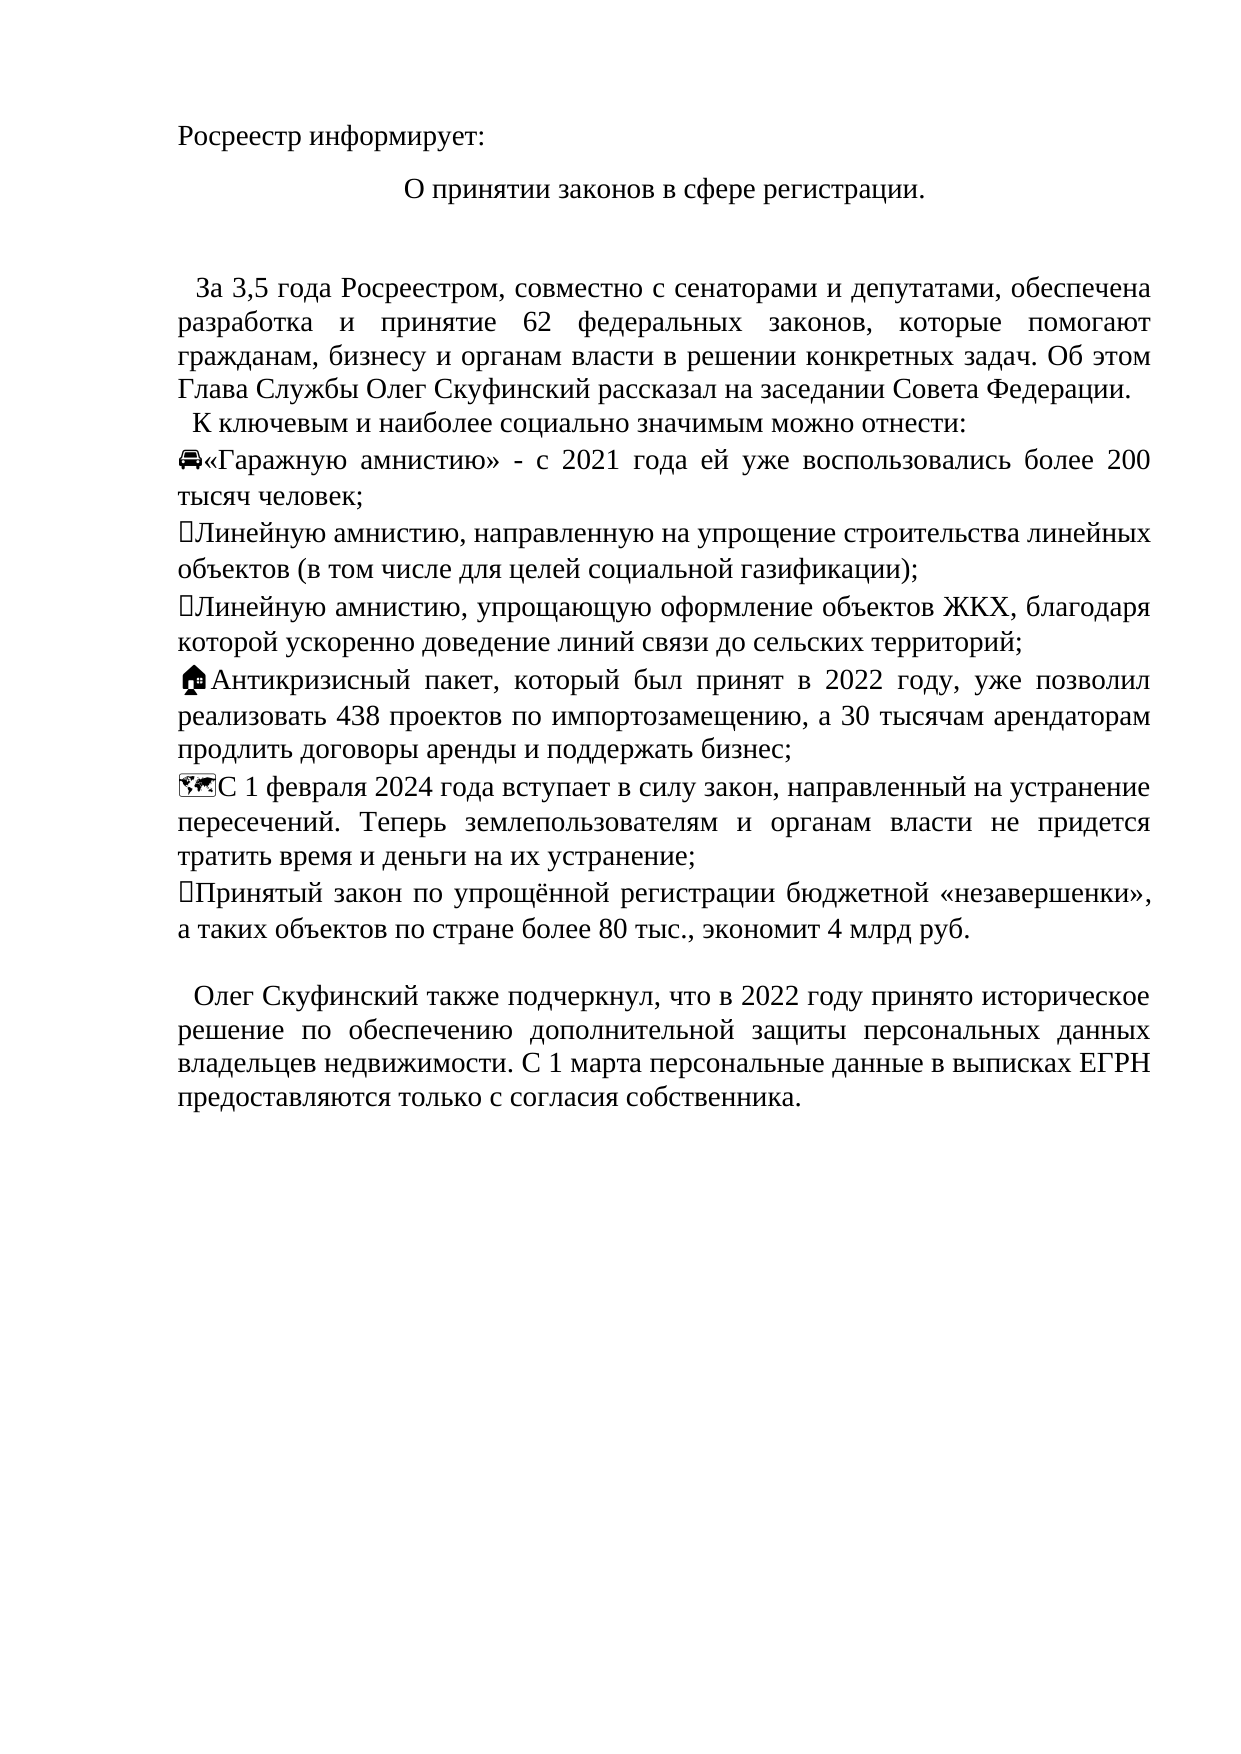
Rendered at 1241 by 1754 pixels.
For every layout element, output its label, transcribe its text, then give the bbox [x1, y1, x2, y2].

text 🚘«Гаражную амнистию» - с 2021 года ей уже воспользовались более 200 тысяч человек; [177, 438, 1152, 512]
text О принятии законов в сфере регистрации. [177, 171, 1152, 204]
text 📜Принятый закон по упрощённой регистрации бюджетной «незавершенки», а таких объектов по стране более 80 тыс., экономит 4 млрд руб. [177, 872, 1152, 945]
text К ключевым и наиболее социально значимым можно отнести: [177, 405, 1152, 438]
text Олег Скуфинский также подчеркнул, что в 2022 году принято историческое решение по обеспечению дополнительной защиты персональных данных владельцев недвижимости. С 1 марта персональные данные в выписках ЕГРН предоставляются только с согласия собственника. [177, 978, 1152, 1112]
text Росреестр информирует: [177, 118, 1152, 152]
text 🏠Антикризисный пакет, который был принят в 2022 году, уже позволил реализовать 438 проектов по импортозамещению, а 30 тысячам арендаторам продлить договоры аренды и поддержать бизнес; [177, 658, 1152, 765]
text 🗺С 1 февраля 2024 года вступает в силу закон, направленный на устранение пересечений. Теперь землепользователям и органам власти не придется тратить время и деньги на их устранение; [177, 765, 1152, 872]
text 📜Линейную амнистию, упрощающую оформление объектов ЖКХ, благодаря которой ускоренно доведение линий связи до сельских территорий; [177, 585, 1152, 658]
text 📝Линейную амнистию, направленную на упрощение строительства линейных объектов (в том числе для целей социальной газификации); [177, 512, 1152, 585]
text За 3,5 года Росреестром, совместно с сенаторами и депутатами, обеспечена разработка и принятие 62 федеральных законов, которые помогают гражданам, бизнесу и органам власти в решении конкретных задач. Об этом Глава Службы Олег Скуфинский рассказал на заседании Совета Федерации. [177, 271, 1152, 405]
